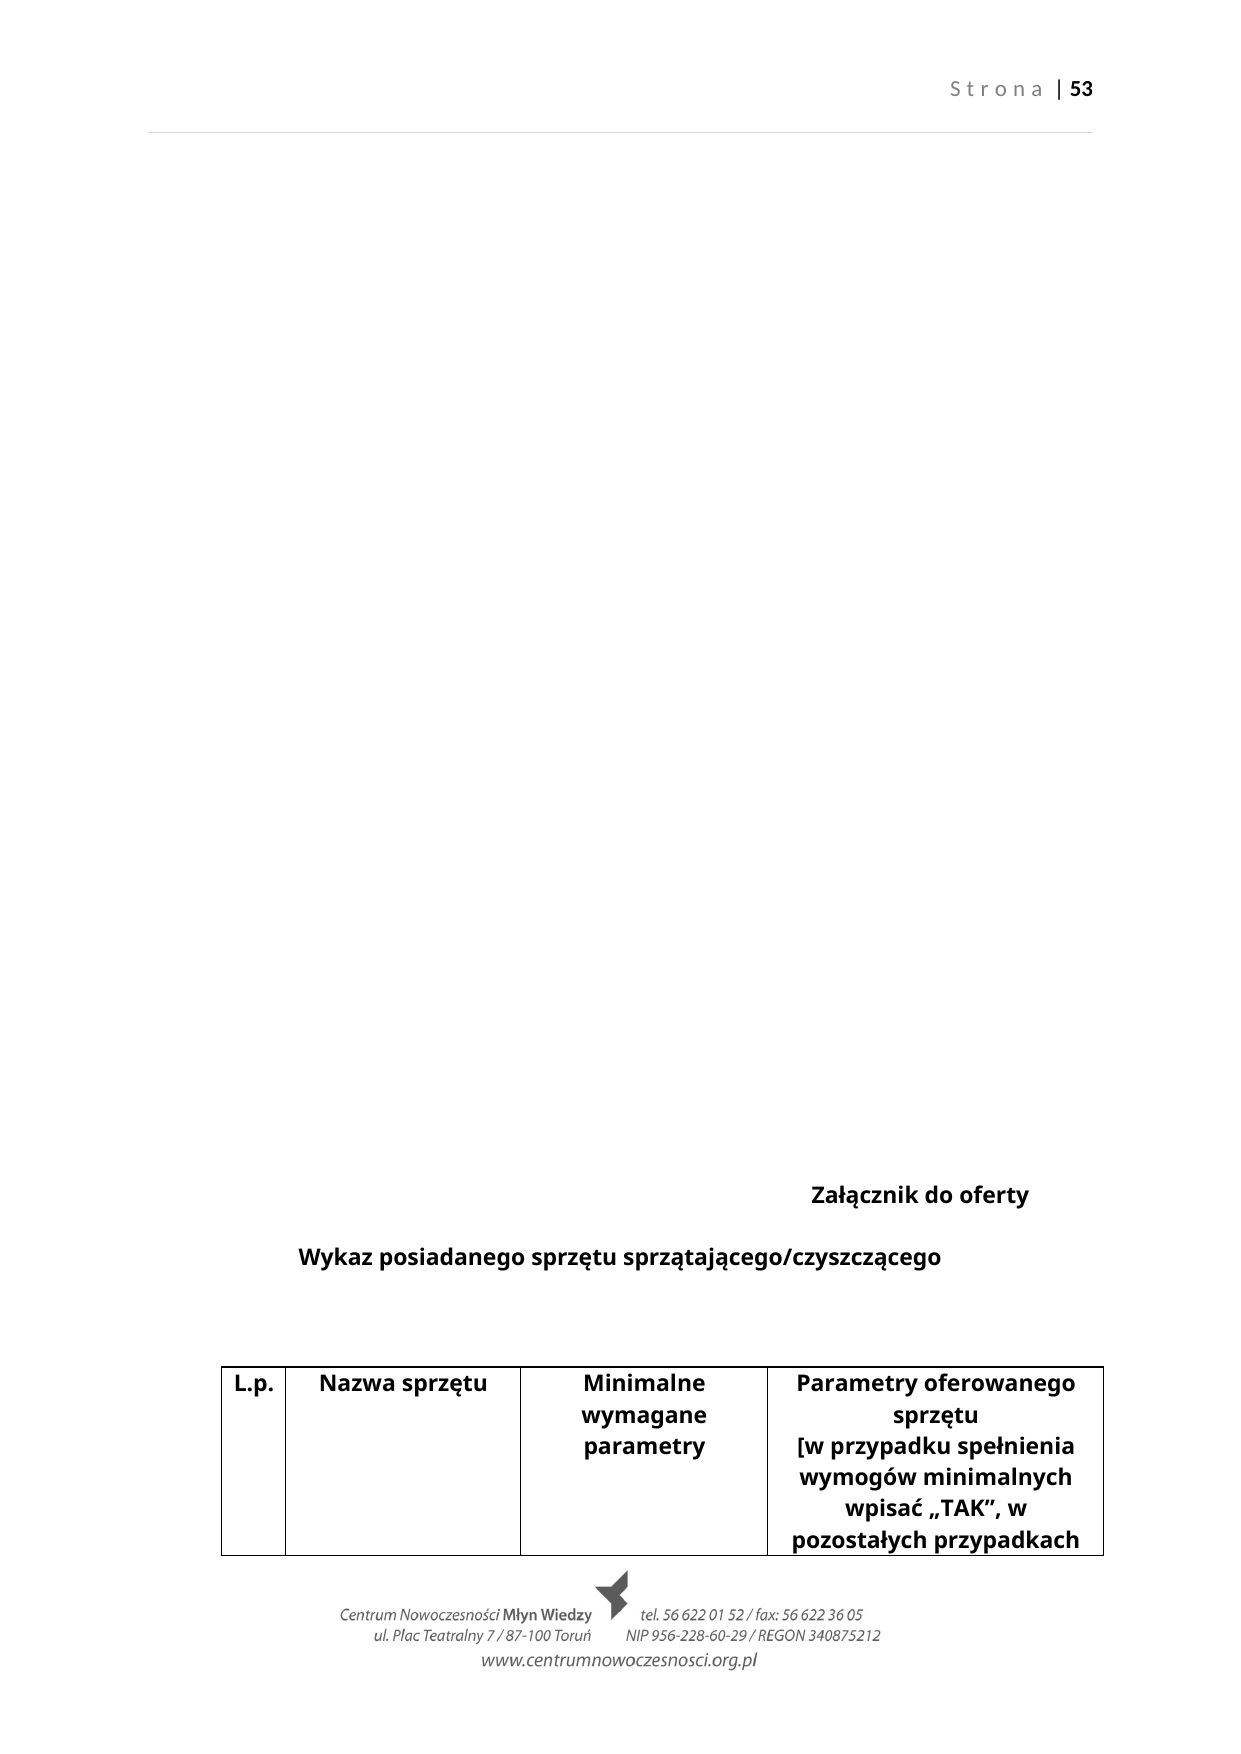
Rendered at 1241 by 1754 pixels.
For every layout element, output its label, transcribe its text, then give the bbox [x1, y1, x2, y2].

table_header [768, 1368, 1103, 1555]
text Załącznik do oferty [811, 1179, 1093, 1210]
text Wykaz posiadanego sprzętu sprzątającego/czyszczącego [148, 1241, 1093, 1273]
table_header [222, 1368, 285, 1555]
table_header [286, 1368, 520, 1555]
picture [147, 1558, 1092, 1681]
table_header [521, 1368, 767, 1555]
